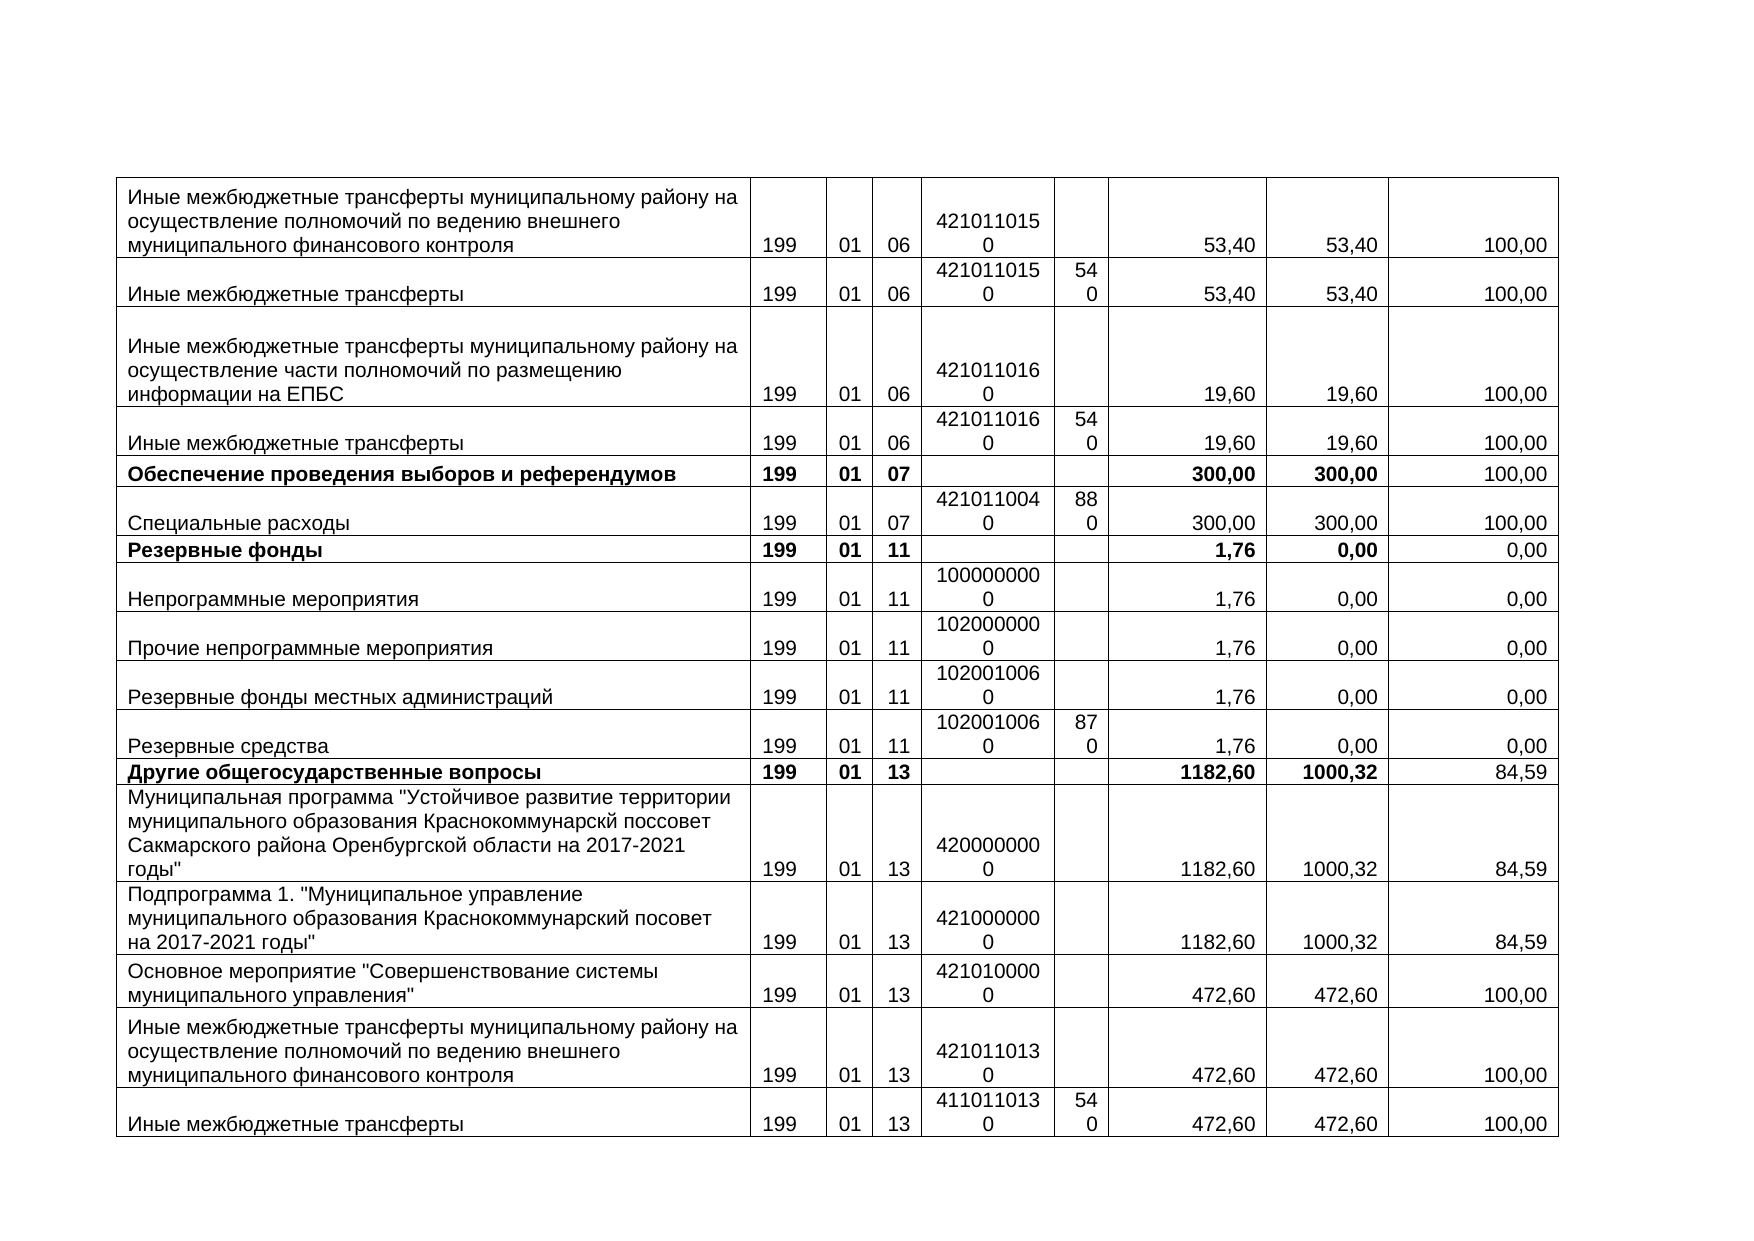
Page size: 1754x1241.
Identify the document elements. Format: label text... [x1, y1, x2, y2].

table_cell 13 [873, 1088, 921, 1136]
table_cell 199 [751, 258, 826, 306]
table_cell 53,40 [1267, 258, 1388, 306]
table_cell 53,40 [1109, 258, 1266, 306]
table_cell [1055, 536, 1108, 562]
table_cell Муниципальная программа "Устойчивое развитие территории муниципального образования Краснокоммунарскй поссовет Сакмарского района Оренбургской области на 2017-2021 годы" [117, 785, 750, 881]
table_cell 11 [873, 563, 921, 611]
table_cell [1055, 882, 1108, 954]
table_cell [1055, 178, 1108, 257]
table_cell 01 [827, 612, 872, 659]
table_cell 84,59 [1389, 759, 1558, 784]
table_cell 100,00 [1389, 178, 1558, 257]
table_cell 19,60 [1267, 307, 1388, 406]
table_cell Прочие непрограммные мероприятия [117, 612, 750, 659]
table_cell 07 [873, 487, 921, 535]
table_cell 4210110150 [922, 178, 1054, 257]
table_cell 0,00 [1267, 536, 1388, 562]
table_cell 199 [751, 882, 826, 954]
table_cell [1055, 955, 1108, 1007]
table_cell 1,76 [1109, 710, 1266, 757]
table_cell 0,00 [1267, 710, 1388, 757]
table_cell 13 [873, 1008, 921, 1087]
table_cell 4210110150 [922, 258, 1054, 306]
table_cell Основное мероприятие "Совершенствование системы муниципального управления" [117, 955, 750, 1007]
table_cell 472,60 [1109, 1008, 1266, 1087]
table_cell [1055, 661, 1108, 708]
table_cell 01 [827, 487, 872, 535]
table_cell Иные межбюджетные трансферты муниципальному району на осуществление полномочий по ведению внешнего муниципального финансового контроля [117, 1008, 750, 1087]
table_cell 13 [873, 759, 921, 784]
table_cell 1,76 [1109, 612, 1266, 659]
table_cell Резервные фонды [117, 536, 750, 562]
table_cell 1000,32 [1267, 759, 1388, 784]
table_cell 100,00 [1389, 456, 1558, 486]
table_cell 84,59 [1389, 882, 1558, 954]
table_cell 1,76 [1109, 661, 1266, 708]
table_cell 199 [751, 178, 826, 257]
table_cell 199 [751, 661, 826, 708]
table_cell [922, 759, 1054, 784]
table_cell 0,00 [1389, 563, 1558, 611]
table_cell 13 [873, 785, 921, 881]
table_cell 01 [827, 661, 872, 708]
table_cell 472,60 [1109, 1088, 1266, 1136]
table_cell [1055, 307, 1108, 406]
table_cell 100,00 [1389, 258, 1558, 306]
table_cell 199 [751, 407, 826, 455]
table_cell 100,00 [1389, 955, 1558, 1007]
table_cell 06 [873, 258, 921, 306]
table_cell 4110110130 [922, 1088, 1054, 1136]
table_cell 100,00 [1389, 407, 1558, 455]
table_cell 11 [873, 536, 921, 562]
table_cell Иные межбюджетные трансферты [117, 407, 750, 455]
table_cell [1055, 785, 1108, 881]
table_cell Другие общегосударственные вопросы [117, 759, 750, 784]
table_cell Иные межбюджетные трансферты [117, 258, 750, 306]
table_cell 01 [827, 1008, 872, 1087]
table_cell 540 [1055, 258, 1108, 306]
table_cell 11 [873, 612, 921, 659]
table_cell 199 [751, 955, 826, 1007]
table_cell 472,60 [1109, 955, 1266, 1007]
table_cell 4210110040 [922, 487, 1054, 535]
table_cell [922, 456, 1054, 486]
table_cell 01 [827, 955, 872, 1007]
table_cell 01 [827, 536, 872, 562]
table_cell 100,00 [1389, 307, 1558, 406]
table_cell 13 [873, 955, 921, 1007]
table_cell Специальные расходы [117, 487, 750, 535]
table_cell Иные межбюджетные трансферты [117, 1088, 750, 1136]
table_cell 199 [751, 759, 826, 784]
table_cell 540 [1055, 1088, 1108, 1136]
table_cell 01 [827, 178, 872, 257]
table_cell 1000,32 [1267, 882, 1388, 954]
table_cell 300,00 [1109, 487, 1266, 535]
table_cell 0,00 [1389, 661, 1558, 708]
table_cell [1055, 612, 1108, 659]
table_cell [1055, 563, 1108, 611]
table_cell 0,00 [1389, 612, 1558, 659]
table_cell 1182,60 [1109, 882, 1266, 954]
table_cell 199 [751, 536, 826, 562]
table_cell 4210110130 [922, 1008, 1054, 1087]
table_cell 01 [827, 258, 872, 306]
table_cell 1182,60 [1109, 785, 1266, 881]
table_cell 540 [1055, 407, 1108, 455]
table_cell [1055, 759, 1108, 784]
table_cell [922, 536, 1054, 562]
table_cell 13 [873, 882, 921, 954]
table_cell 1000,32 [1267, 785, 1388, 881]
table_cell 11 [873, 661, 921, 708]
table_cell 1020010060 [922, 710, 1054, 757]
table_cell 4210000000 [922, 882, 1054, 954]
table_cell [1055, 1008, 1108, 1087]
table_cell 300,00 [1267, 456, 1388, 486]
table_cell Обеспечение проведения выборов и референдумов [117, 456, 750, 486]
table_cell 01 [827, 1088, 872, 1136]
table_cell 1020000000 [922, 612, 1054, 659]
table_cell 19,60 [1109, 307, 1266, 406]
table_cell 01 [827, 307, 872, 406]
table_cell 0,00 [1389, 536, 1558, 562]
table_cell 0,00 [1267, 661, 1388, 708]
table_cell 199 [751, 612, 826, 659]
table_cell 100,00 [1389, 1088, 1558, 1136]
table_cell 4200000000 [922, 785, 1054, 881]
table_cell 53,40 [1267, 178, 1388, 257]
table_cell 84,59 [1389, 785, 1558, 881]
table_cell 53,40 [1109, 178, 1266, 257]
table_cell 01 [827, 785, 872, 881]
table_cell [1055, 456, 1108, 486]
table_cell 06 [873, 407, 921, 455]
table_cell 300,00 [1267, 487, 1388, 535]
table_cell 0,00 [1267, 612, 1388, 659]
table_cell 199 [751, 487, 826, 535]
table_cell 01 [827, 759, 872, 784]
table_cell 11 [873, 710, 921, 757]
table_cell 1,76 [1109, 536, 1266, 562]
table_cell Непрограммные мероприятия [117, 563, 750, 611]
table_cell 4210110160 [922, 307, 1054, 406]
table_cell 199 [751, 785, 826, 881]
table_cell Резервные фонды местных администраций [117, 661, 750, 708]
table_cell 01 [827, 456, 872, 486]
table_cell 870 [1055, 710, 1108, 757]
table_cell Иные межбюджетные трансферты муниципальному району на осуществление части полномочий по размещению информации на ЕПБС [117, 307, 750, 406]
table_cell 1000000000 [922, 563, 1054, 611]
table_cell 4210110160 [922, 407, 1054, 455]
table_cell 4210100000 [922, 955, 1054, 1007]
table_cell 01 [827, 882, 872, 954]
table_cell 01 [827, 710, 872, 757]
table_cell 1020010060 [922, 661, 1054, 708]
table_cell 1,76 [1109, 563, 1266, 611]
table_cell 01 [827, 407, 872, 455]
table_cell 100,00 [1389, 487, 1558, 535]
table_cell 19,60 [1267, 407, 1388, 455]
table_cell 472,60 [1267, 955, 1388, 1007]
table_cell 472,60 [1267, 1088, 1388, 1136]
table_cell 0,00 [1389, 710, 1558, 757]
table_cell Резервные средства [117, 710, 750, 757]
table_cell 199 [751, 563, 826, 611]
table_cell 199 [751, 456, 826, 486]
table_cell 300,00 [1109, 456, 1266, 486]
table_cell 199 [751, 710, 826, 757]
table_cell 01 [827, 563, 872, 611]
table_cell 199 [751, 307, 826, 406]
table_cell 880 [1055, 487, 1108, 535]
table_cell 1182,60 [1109, 759, 1266, 784]
table_cell 06 [873, 178, 921, 257]
table_cell 100,00 [1389, 1008, 1558, 1087]
table_cell Иные межбюджетные трансферты муниципальному району на осуществление полномочий по ведению внешнего муниципального финансового контроля [117, 178, 750, 257]
table_cell 0,00 [1267, 563, 1388, 611]
table_cell 199 [751, 1008, 826, 1087]
table_cell Подпрограмма 1. "Муниципальное управление муниципального образования Краснокоммунарский посовет на 2017-2021 годы" [117, 882, 750, 954]
table_cell 199 [751, 1088, 826, 1136]
table_cell 06 [873, 307, 921, 406]
table_cell 19,60 [1109, 407, 1266, 455]
table_cell 07 [873, 456, 921, 486]
table_cell 472,60 [1267, 1008, 1388, 1087]
